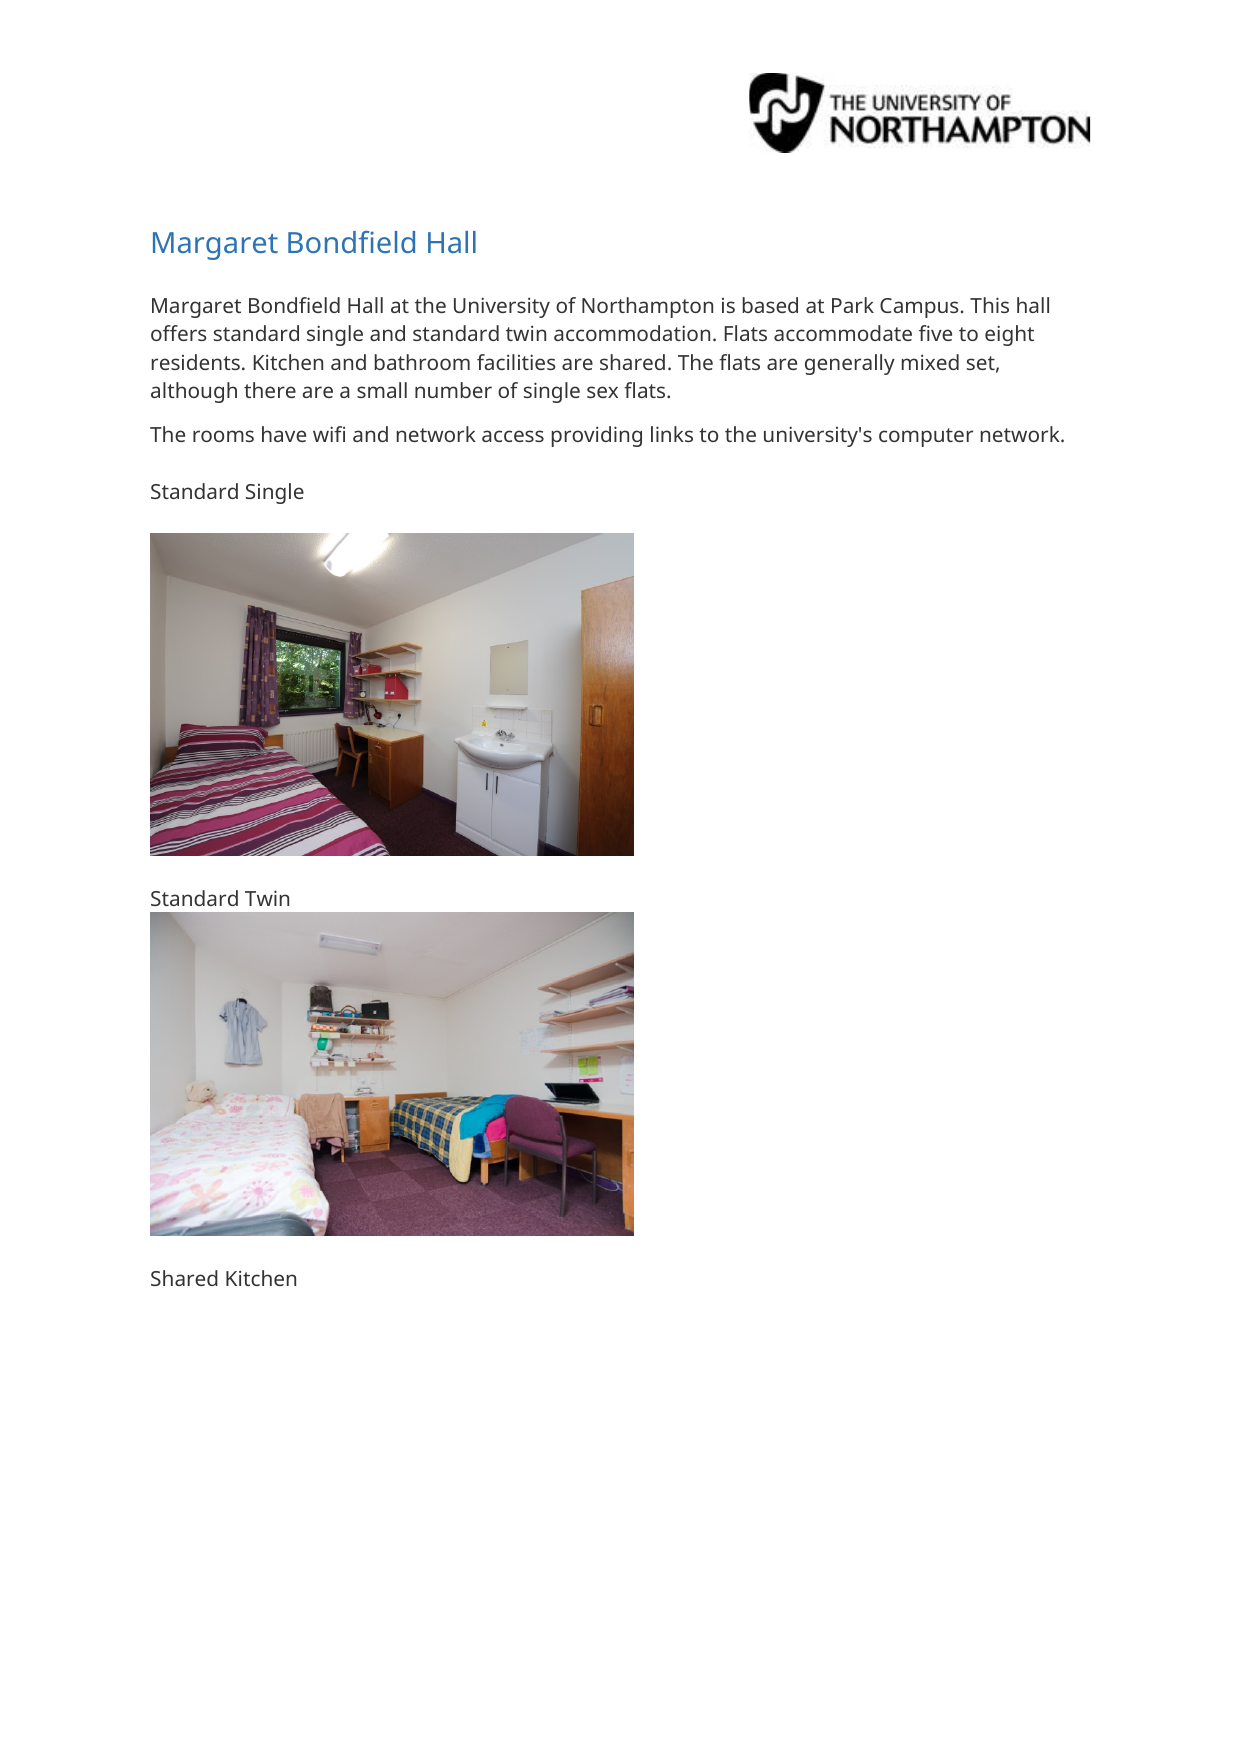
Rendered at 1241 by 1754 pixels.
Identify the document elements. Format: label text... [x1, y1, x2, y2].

text The rooms have wifi and network access providing links to the university's computer network. [150, 420, 1090, 448]
picture [150, 912, 634, 1236]
subtitle Margaret Bondfield Hall [150, 222, 1090, 262]
picture [749, 73, 1091, 153]
text Standard Single [150, 477, 1090, 505]
text Margaret Bondfield Hall at the University of Northampton is based at Park Campus. This hall offers standard single and standard twin accommodation. Flats accommodate five to eight residents. Kitchen and bathroom facilities are shared. The flats are generally mixed set, although there are a small number of single sex flats. [150, 291, 1090, 404]
text Standard Twin [150, 884, 1090, 913]
text Shared Kitchen [150, 1264, 1090, 1293]
picture [150, 533, 634, 856]
